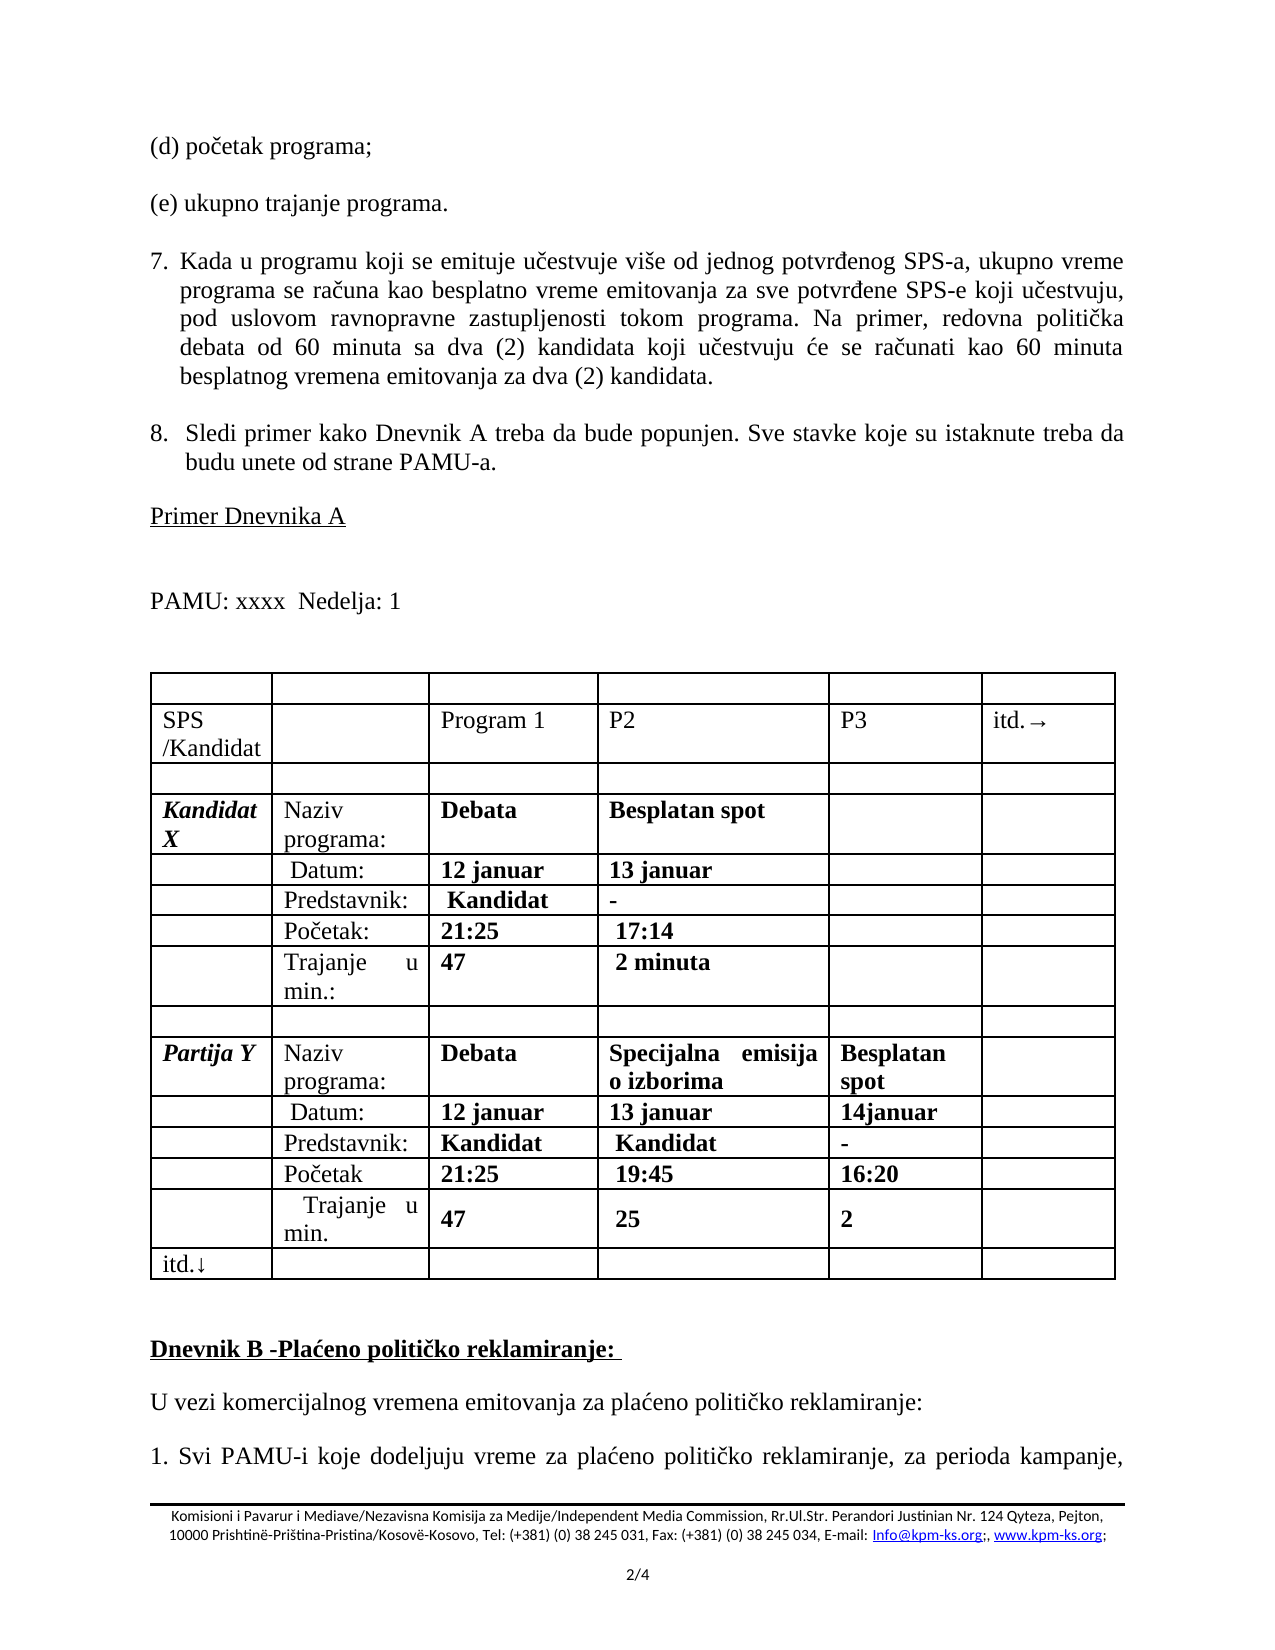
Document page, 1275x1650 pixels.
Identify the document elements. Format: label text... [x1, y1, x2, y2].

table_cell [830, 886, 981, 914]
table_cell [152, 855, 271, 883]
table_cell [830, 1249, 981, 1278]
table_cell [983, 947, 1114, 1005]
table_cell Trajanje u min.: [273, 947, 428, 1005]
table_cell Datum: [273, 1097, 428, 1126]
text (d) početak programa; [150, 131, 1125, 160]
table_cell [830, 947, 981, 1005]
table_cell Početak [273, 1159, 428, 1188]
table_cell Kandidat [430, 1128, 597, 1157]
table_cell Predstavnik: [273, 886, 428, 914]
list Kada u programu koji se emituje učestvuje više od jednog potvrđenog SPS-a, ukupno vreme programa se računa kao besplatno vreme emitovanja za sve potvrđene SPS-e koji učestvuju, pod uslovom ravnopravne zastupljenosti tokom programa. Na primer, redovna politička debata od 60 minuta sa dva (2) kandidata koji učestvuju će se računati kao 60 minuta besplatnog vremena emitovanja za dva (2) kandidata. [150, 246, 1125, 390]
table_cell 14januar [830, 1097, 981, 1126]
table_cell [983, 795, 1114, 853]
text Primer Dnevnika A [150, 501, 1125, 529]
table_header [430, 674, 597, 703]
table_cell - [599, 886, 828, 914]
table_cell 13 januar [599, 1097, 828, 1126]
table_cell [830, 764, 981, 793]
table_cell Kandidat [430, 886, 597, 914]
table_header [830, 674, 981, 703]
table_cell 21:25 [430, 916, 597, 945]
table_cell [983, 1190, 1114, 1247]
table_header [152, 674, 271, 703]
table_cell [983, 1249, 1114, 1278]
table_cell [430, 1249, 597, 1278]
table_cell Besplatan spot [830, 1038, 981, 1095]
table_cell [983, 1038, 1114, 1095]
table_cell [273, 764, 428, 793]
table_cell [599, 1007, 828, 1036]
table_cell Program 1 [430, 705, 597, 762]
table_header [599, 674, 828, 703]
table_cell [983, 1159, 1114, 1188]
table_cell itd.→ [983, 705, 1114, 762]
table_cell [152, 1007, 271, 1036]
table_cell [152, 886, 271, 914]
table_cell [152, 1128, 271, 1157]
table_header [273, 674, 428, 703]
table_cell [152, 916, 271, 945]
table_cell Specijalna emisija o izborima [599, 1038, 828, 1095]
table_cell itd.↓ [152, 1249, 271, 1278]
table_cell Početak: [273, 916, 428, 945]
table_cell P2 [599, 705, 828, 762]
text PAMU: xxxx Nedelja: 1 [150, 586, 1125, 615]
table_cell P3 [830, 705, 981, 762]
table_cell 25 [599, 1190, 828, 1247]
text (e) ukupno trajanje programa. [150, 188, 1125, 217]
table_cell [983, 886, 1114, 914]
table_cell [273, 705, 428, 762]
table_cell [983, 1128, 1114, 1157]
table_cell [830, 1007, 981, 1036]
table_cell 12 januar [430, 855, 597, 883]
table_cell Debata [430, 795, 597, 853]
table_cell [830, 795, 981, 853]
text Dnevnik B -Plaćeno političko reklamiranje: [150, 1334, 1125, 1362]
table_cell Besplatan spot [599, 795, 828, 853]
table_cell [983, 764, 1114, 793]
table_cell 19:45 [599, 1159, 828, 1188]
table_cell 16:20 [830, 1159, 981, 1188]
table_cell [983, 1007, 1114, 1036]
table_cell Kandidat X [152, 795, 271, 853]
table_cell 12 januar [430, 1097, 597, 1126]
table_cell Datum: [273, 855, 428, 883]
table_cell - [830, 1128, 981, 1157]
table_cell [430, 764, 597, 793]
table_cell 47 [430, 947, 597, 1005]
table_cell Predstavnik: [273, 1128, 428, 1157]
table_cell 13 januar [599, 855, 828, 883]
table_cell Naziv programa: [273, 1038, 428, 1095]
text 8. Sledi primer kako Dnevnik A treba da bude popunjen. Sve stavke koje su istaknute treba da budu unete od strane PAMU-a. [150, 418, 1125, 476]
table_cell [273, 1007, 428, 1036]
table_cell 17:14 [599, 916, 828, 945]
table_cell [599, 1249, 828, 1278]
table_cell Trajanje u min. [273, 1190, 428, 1247]
table_cell [430, 1007, 597, 1036]
table_cell 21:25 [430, 1159, 597, 1188]
table_cell [152, 1097, 271, 1126]
table_cell [273, 1249, 428, 1278]
table_cell [152, 1190, 271, 1247]
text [150, 1441, 1125, 1469]
table_cell Debata [430, 1038, 597, 1095]
table_header [983, 674, 1114, 703]
table_cell [830, 916, 981, 945]
table_cell Kandidat [599, 1128, 828, 1157]
table_cell [152, 764, 271, 793]
table_cell Naziv programa: [273, 795, 428, 853]
table_cell Partija Y [152, 1038, 271, 1095]
table_cell [152, 1159, 271, 1188]
table_cell [599, 764, 828, 793]
table_cell 47 [430, 1190, 597, 1247]
table_cell [983, 855, 1114, 883]
table_cell [983, 1097, 1114, 1126]
table_cell [830, 855, 981, 883]
table_cell 2 [830, 1190, 981, 1247]
table_cell 2 minuta [599, 947, 828, 1005]
text U vezi komercijalnog vremena emitovanja za plaćeno političko reklamiranje: [150, 1387, 1125, 1416]
table_cell [983, 916, 1114, 945]
table_cell [152, 947, 271, 1005]
table_cell SPS /Kandidat [152, 705, 271, 762]
